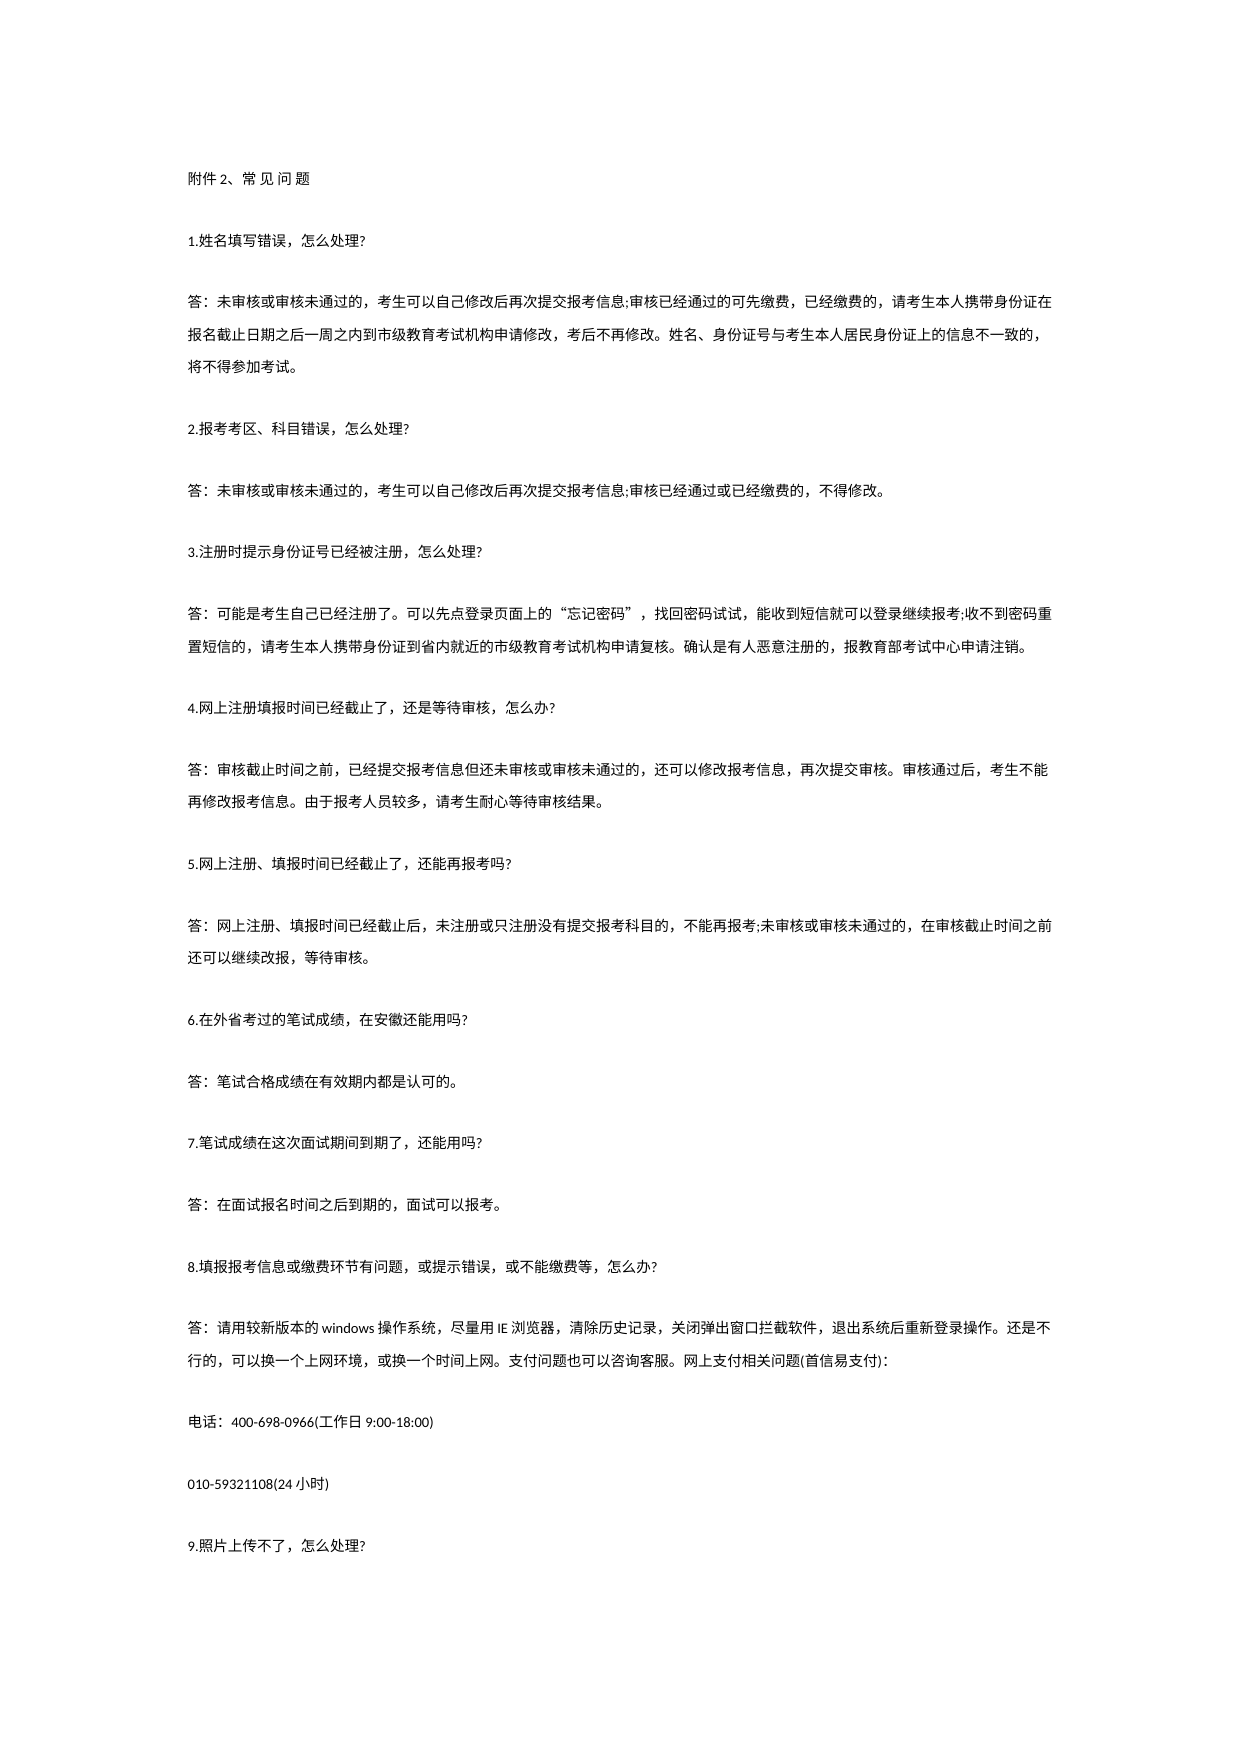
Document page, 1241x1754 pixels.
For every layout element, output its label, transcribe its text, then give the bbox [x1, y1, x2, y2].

text 答：可能是考生自己已经注册了。可以先点登录页面上的“忘记密码”，找回密码试试，能收到短信就可以登录继续报考;收不到密码重置短信的，请考生本人携带身份证到省内就近的市级教育考试机构申请复核。确认是有人恶意注册的，报教育部考试中心申请注销。 [187, 597, 1053, 662]
text 7.笔试成绩在这次面试期间到期了，还能用吗? [187, 1126, 1053, 1159]
text 1.姓名填写错误，怎么处理? [187, 224, 1053, 256]
text 2.报考考区、科目错误，怎么处理? [187, 412, 1053, 444]
text 答：在面试报名时间之后到期的，面试可以报考。 [187, 1188, 1053, 1220]
text 9.照片上传不了，怎么处理? [187, 1529, 1053, 1561]
text 3.注册时提示身份证号已经被注册，怎么处理? [187, 535, 1053, 568]
text 答：请用较新版本的windows操作系统，尽量用IE浏览器，清除历史记录，关闭弹出窗口拦截软件，退出系统后重新登录操作。还是不行的，可以换一个上网环境，或换一个时间上网。支付问题也可以咨询客服。网上支付相关问题(首信易支付)： [187, 1311, 1053, 1376]
text 010-59321108(24小时) [187, 1467, 1053, 1499]
text 8.填报报考信息或缴费环节有问题，或提示错误，或不能缴费等，怎么办? [187, 1249, 1053, 1282]
text 5.网上注册、填报时间已经截止了，还能再报考吗? [187, 847, 1053, 879]
text 4.网上注册填报时间已经截止了，还是等待审核，怎么办? [187, 691, 1053, 724]
text 答：网上注册、填报时间已经截止后，未注册或只注册没有提交报考科目的，不能再报考;未审核或审核未通过的，在审核截止时间之前还可以继续改报，等待审核。 [187, 909, 1053, 974]
text 电话：400-698-0966(工作日9:00-18:00) [187, 1405, 1053, 1438]
text 附件2、常 见 问 题 [187, 162, 1053, 194]
text 6.在外省考过的笔试成绩，在安徽还能用吗? [187, 1003, 1053, 1035]
text 答：审核截止时间之前，已经提交报考信息但还未审核或审核未通过的，还可以修改报考信息，再次提交审核。审核通过后，考生不能再修改报考信息。由于报考人员较多，请考生耐心等待审核结果。 [187, 753, 1053, 818]
text 答：未审核或审核未通过的，考生可以自己修改后再次提交报考信息;审核已经通过的可先缴费，已经缴费的，请考生本人携带身份证在报名截止日期之后一周之内到市级教育考试机构申请修改，考后不再修改。姓名、身份证号与考生本人居民身份证上的信息不一致的，将不得参加考试。 [187, 285, 1053, 383]
text 答：笔试合格成绩在有效期内都是认可的。 [187, 1064, 1053, 1097]
text 答：未审核或审核未通过的，考生可以自己修改后再次提交报考信息;审核已经通过或已经缴费的，不得修改。 [187, 474, 1053, 506]
